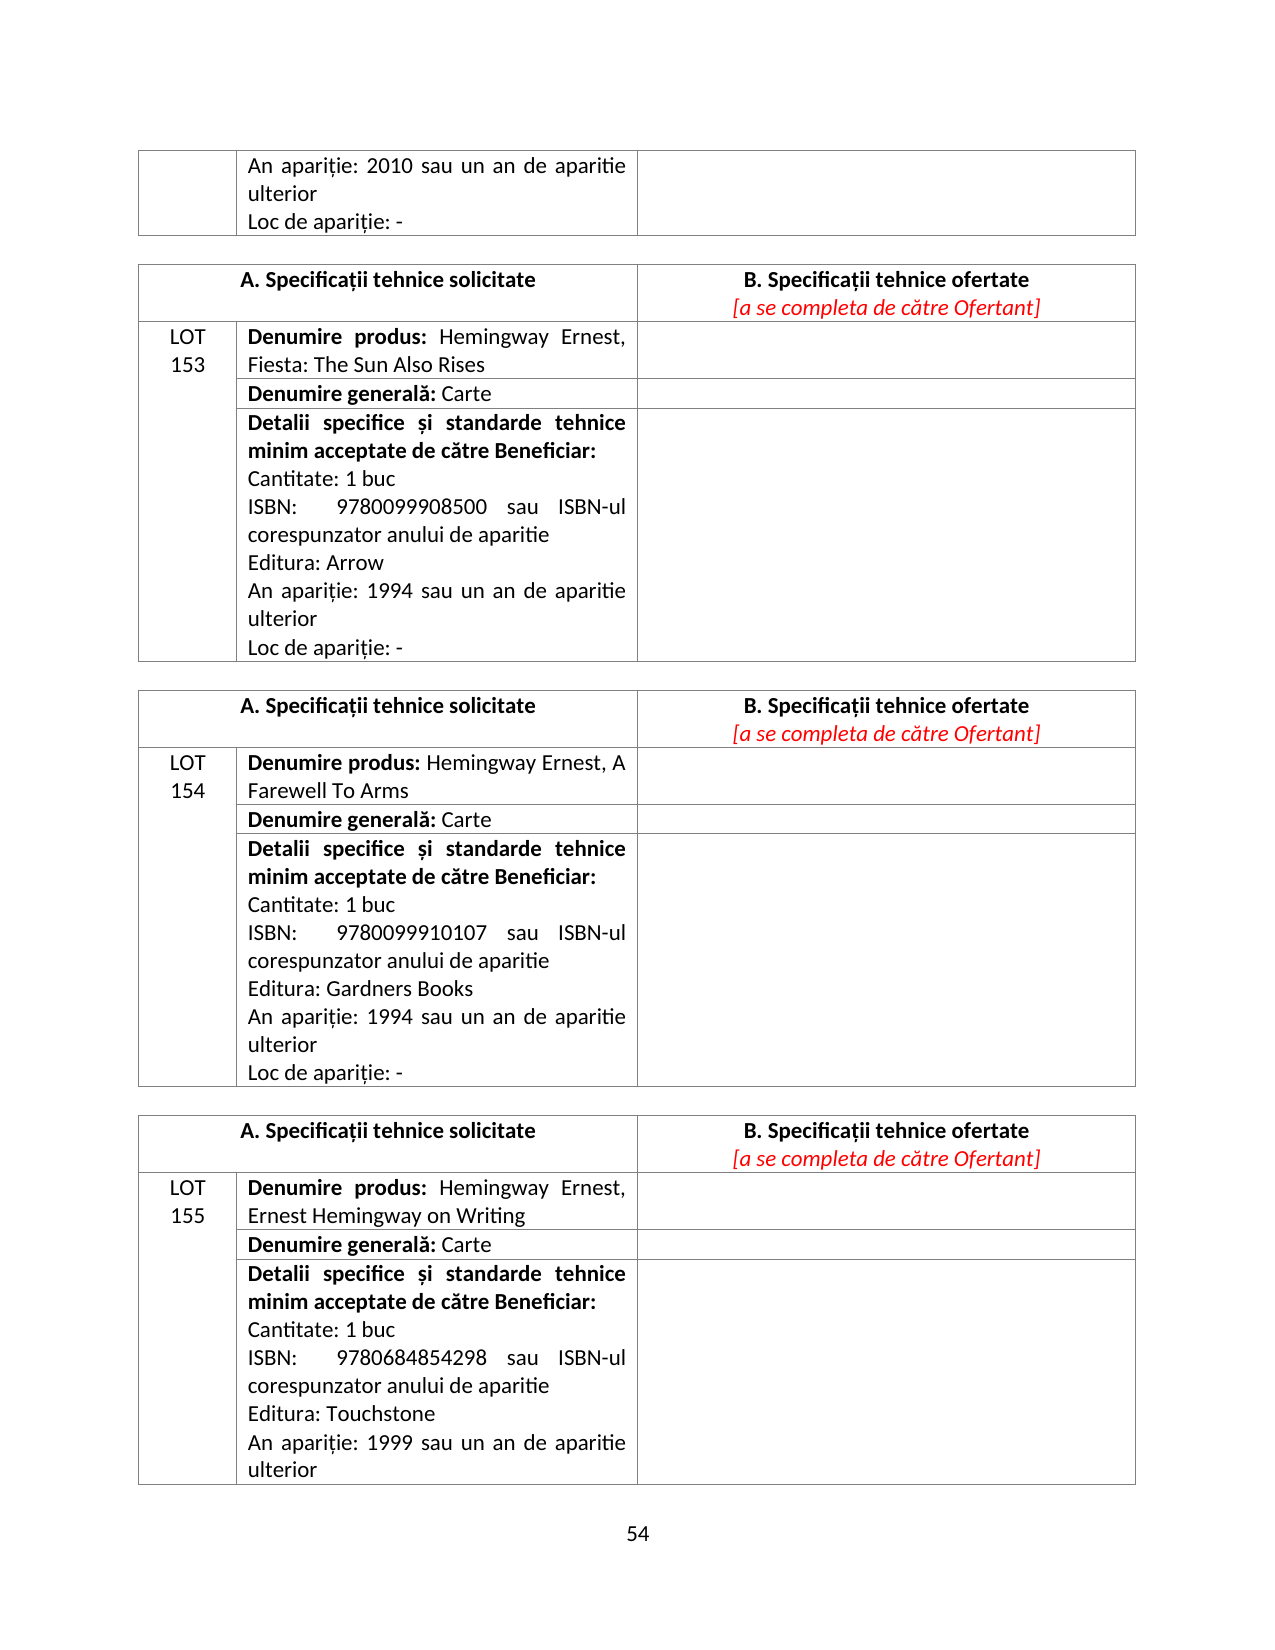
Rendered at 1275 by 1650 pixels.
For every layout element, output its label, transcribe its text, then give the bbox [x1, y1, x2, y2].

table_cell [638, 1260, 1135, 1484]
table_cell Denumire generală: Carte [237, 1230, 637, 1258]
table_cell [638, 322, 1135, 378]
table_header A. Specificaţii tehnice solicitate [139, 1116, 637, 1172]
table_cell Denumire produs: Hemingway Ernest, Fiesta: The Sun Also Rises [237, 322, 637, 378]
table_header B. Specificații tehnice ofertate [a se completa de către Ofertant] [638, 691, 1135, 747]
table_cell Denumire generală: Carte [237, 379, 637, 407]
table_header A. Specificaţii tehnice solicitate [139, 691, 637, 747]
table_cell Denumire produs: Hemingway Ernest, A Farewell To Arms [237, 748, 637, 804]
table_cell [638, 409, 1135, 661]
table_cell Detalii specifice şi standarde tehnice minim acceptate de către Beneficiar: Cantitate: 1 buc ISBN: 9780099908500 sau ISBN-ul corespunzator anului de aparitie Editura: Arrow An apariţie: 1994 sau un an de aparitie ulterior Loc de apariţie: - [237, 409, 637, 661]
table_cell Denumire produs: Hemingway Ernest, Ernest Hemingway on Writing [237, 1173, 637, 1229]
table_cell [638, 1173, 1135, 1229]
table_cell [237, 1260, 637, 1484]
table_header A. Specificaţii tehnice solicitate [139, 265, 637, 321]
table_cell LOT 155 [139, 1173, 236, 1484]
table_cell Denumire generală: Carte [237, 805, 637, 833]
table_header B. Specificații tehnice ofertate [a se completa de către Ofertant] [638, 1116, 1135, 1172]
table_cell [638, 379, 1135, 407]
table_cell [638, 834, 1135, 1086]
table_cell [638, 805, 1135, 833]
table_header B. Specificații tehnice ofertate [a se completa de către Ofertant] [638, 265, 1135, 321]
table_cell LOT 154 [139, 748, 236, 1086]
table_cell [638, 748, 1135, 804]
table_cell LOT 153 [139, 322, 236, 661]
table_cell Detalii specifice şi standarde tehnice minim acceptate de către Beneficiar: Cantitate: 1 buc ISBN: 9780099910107 sau ISBN-ul corespunzator anului de aparitie Editura: Gardners Books An apariţie: 1994 sau un an de aparitie ulterior Loc de apariţie: - [237, 834, 637, 1086]
table_cell [638, 1230, 1135, 1258]
table_cell [638, 151, 1135, 235]
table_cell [237, 151, 637, 235]
